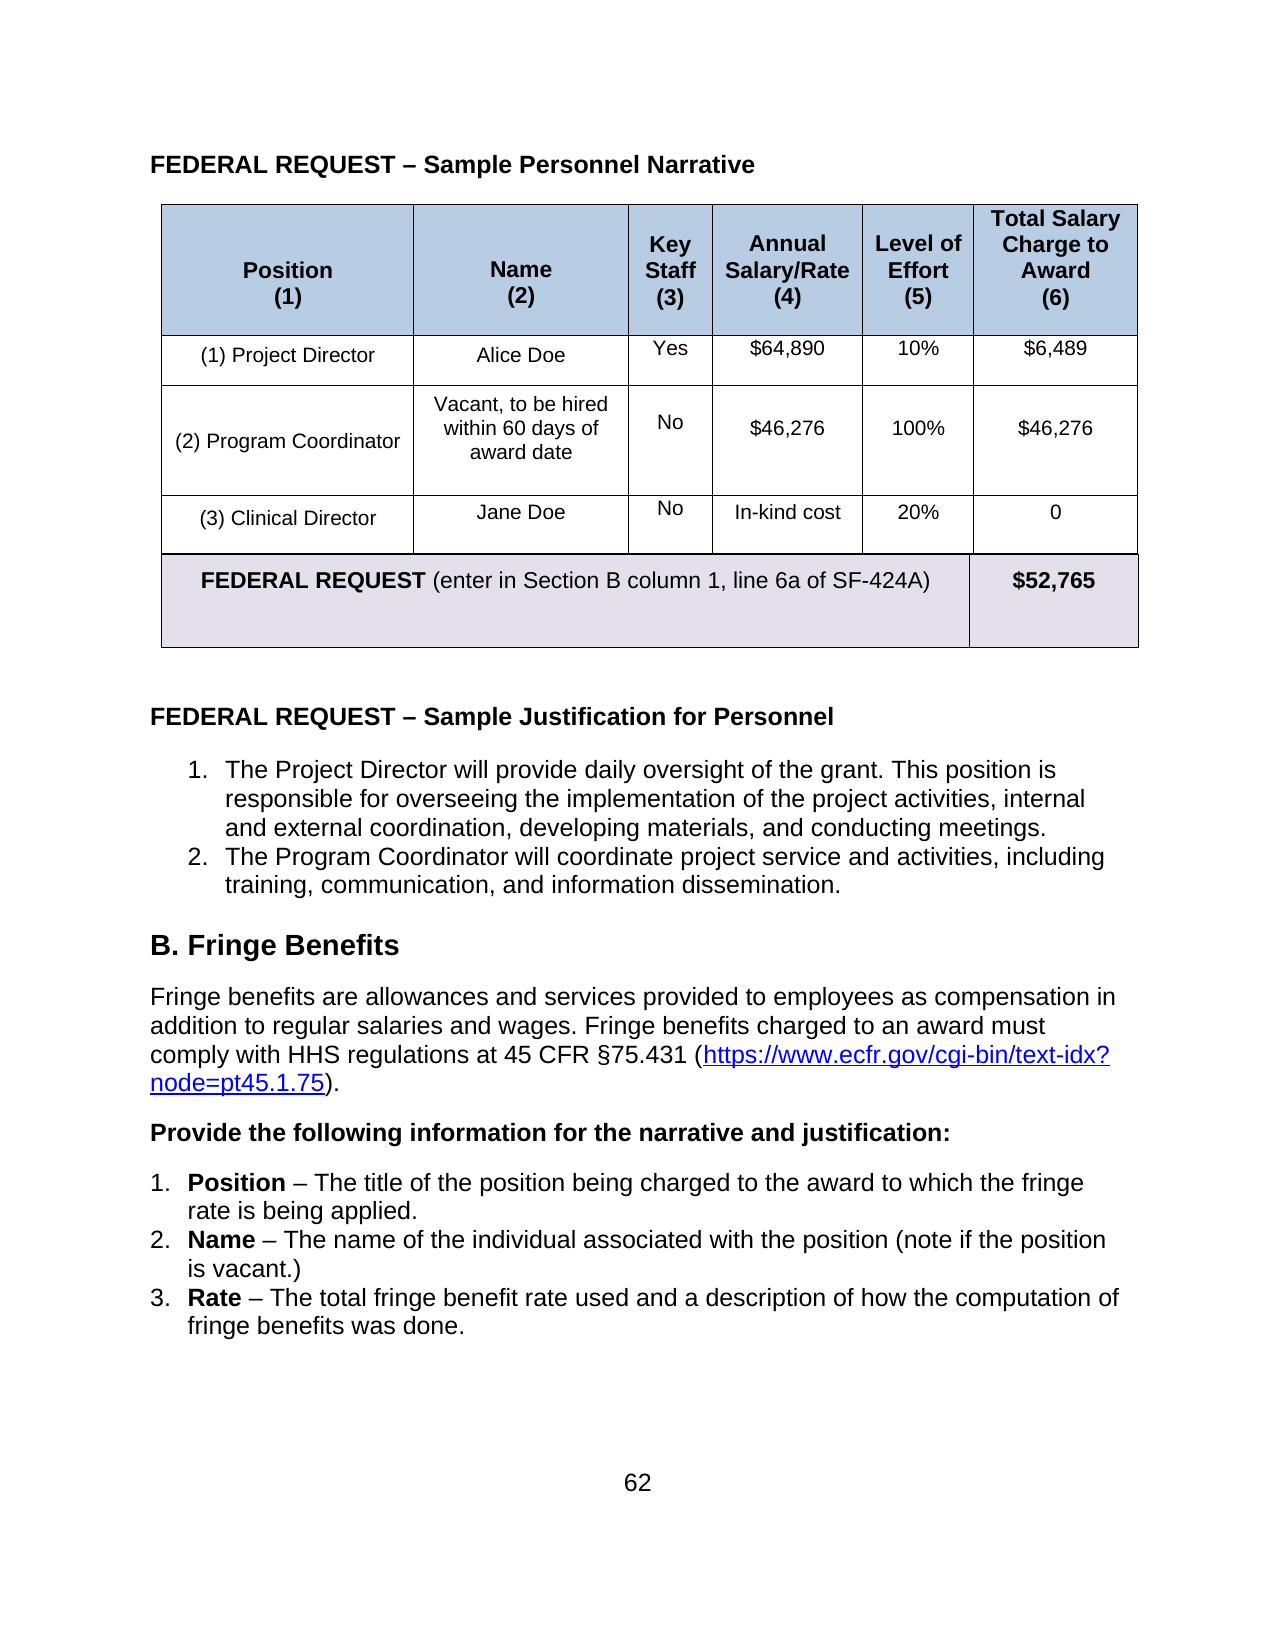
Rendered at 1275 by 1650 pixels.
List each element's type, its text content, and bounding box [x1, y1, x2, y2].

table_cell $6,489 [974, 336, 1137, 385]
table_cell 0 [974, 496, 1137, 553]
table_cell (2) Program Coordinator [162, 386, 413, 495]
list The Program Coordinator will coordinate project service and activities, including training, communication, and information dissemination. [187, 841, 1125, 928]
list The Project Director will provide daily oversight of the grant. This position is responsible for overseeing the implementation of the project activities, internal and external coordination, developing materials, and conducting meetings. [187, 755, 1125, 841]
text FEDERAL REQUEST – Sample Justification for Personnel [150, 701, 1125, 730]
text Provide the following information for the narrative and justification: [150, 1118, 1125, 1147]
table_cell (3) Clinical Director [162, 496, 413, 553]
table_header Total Salary Charge to Award (6) [974, 205, 1137, 335]
table_cell $46,276 [713, 386, 862, 495]
list Rate – The total fringe benefit rate used and a description of how the computation of fringe benefits was done. [150, 1282, 1125, 1340]
table_header Annual Salary/Rate (4) [713, 205, 862, 335]
table_header $52,765 [970, 555, 1138, 647]
list Name – The name of the individual associated with the position (note if the position is vacant.) [150, 1225, 1125, 1282]
table_cell 100% [863, 386, 973, 495]
table_cell In-kind cost [713, 496, 862, 553]
table_cell Vacant, to be hired within 60 days of award date [414, 386, 628, 495]
table_cell $46,276 [974, 386, 1137, 495]
table_cell 20% [863, 496, 973, 553]
text Fringe benefits are allowances and services provided to employees as compensation in addition to regular salaries and wages. Fringe benefits charged to an award must comply with HHS regulations at 45 CFR §75.431 (https://www.ecfr.gov/cgi-bin/text-idx?node=pt45.1.75). [150, 982, 1125, 1097]
table_header FEDERAL REQUEST (enter in Section B column 1, line 6a of SF-424A) [162, 555, 969, 647]
table_header Name (2) [414, 205, 628, 335]
table_header Key Staff (3) [629, 205, 712, 335]
table_header Position (1) [162, 205, 413, 335]
table_cell Jane Doe [414, 496, 628, 553]
table_cell Alice Doe [414, 336, 628, 385]
list Fringe Benefits [150, 928, 1125, 961]
table_cell (1) Project Director [162, 336, 413, 385]
table_cell No [629, 386, 712, 495]
table_cell 10% [863, 336, 973, 385]
table_cell $64,890 [713, 336, 862, 385]
text FEDERAL REQUEST – Sample Personnel Narrative [150, 150, 1125, 179]
table_header Level of Effort (5) [863, 205, 973, 335]
table_cell Yes [629, 336, 712, 385]
table_cell No [629, 496, 712, 553]
list Position – The title of the position being charged to the award to which the fringe rate is being applied. [150, 1167, 1125, 1225]
